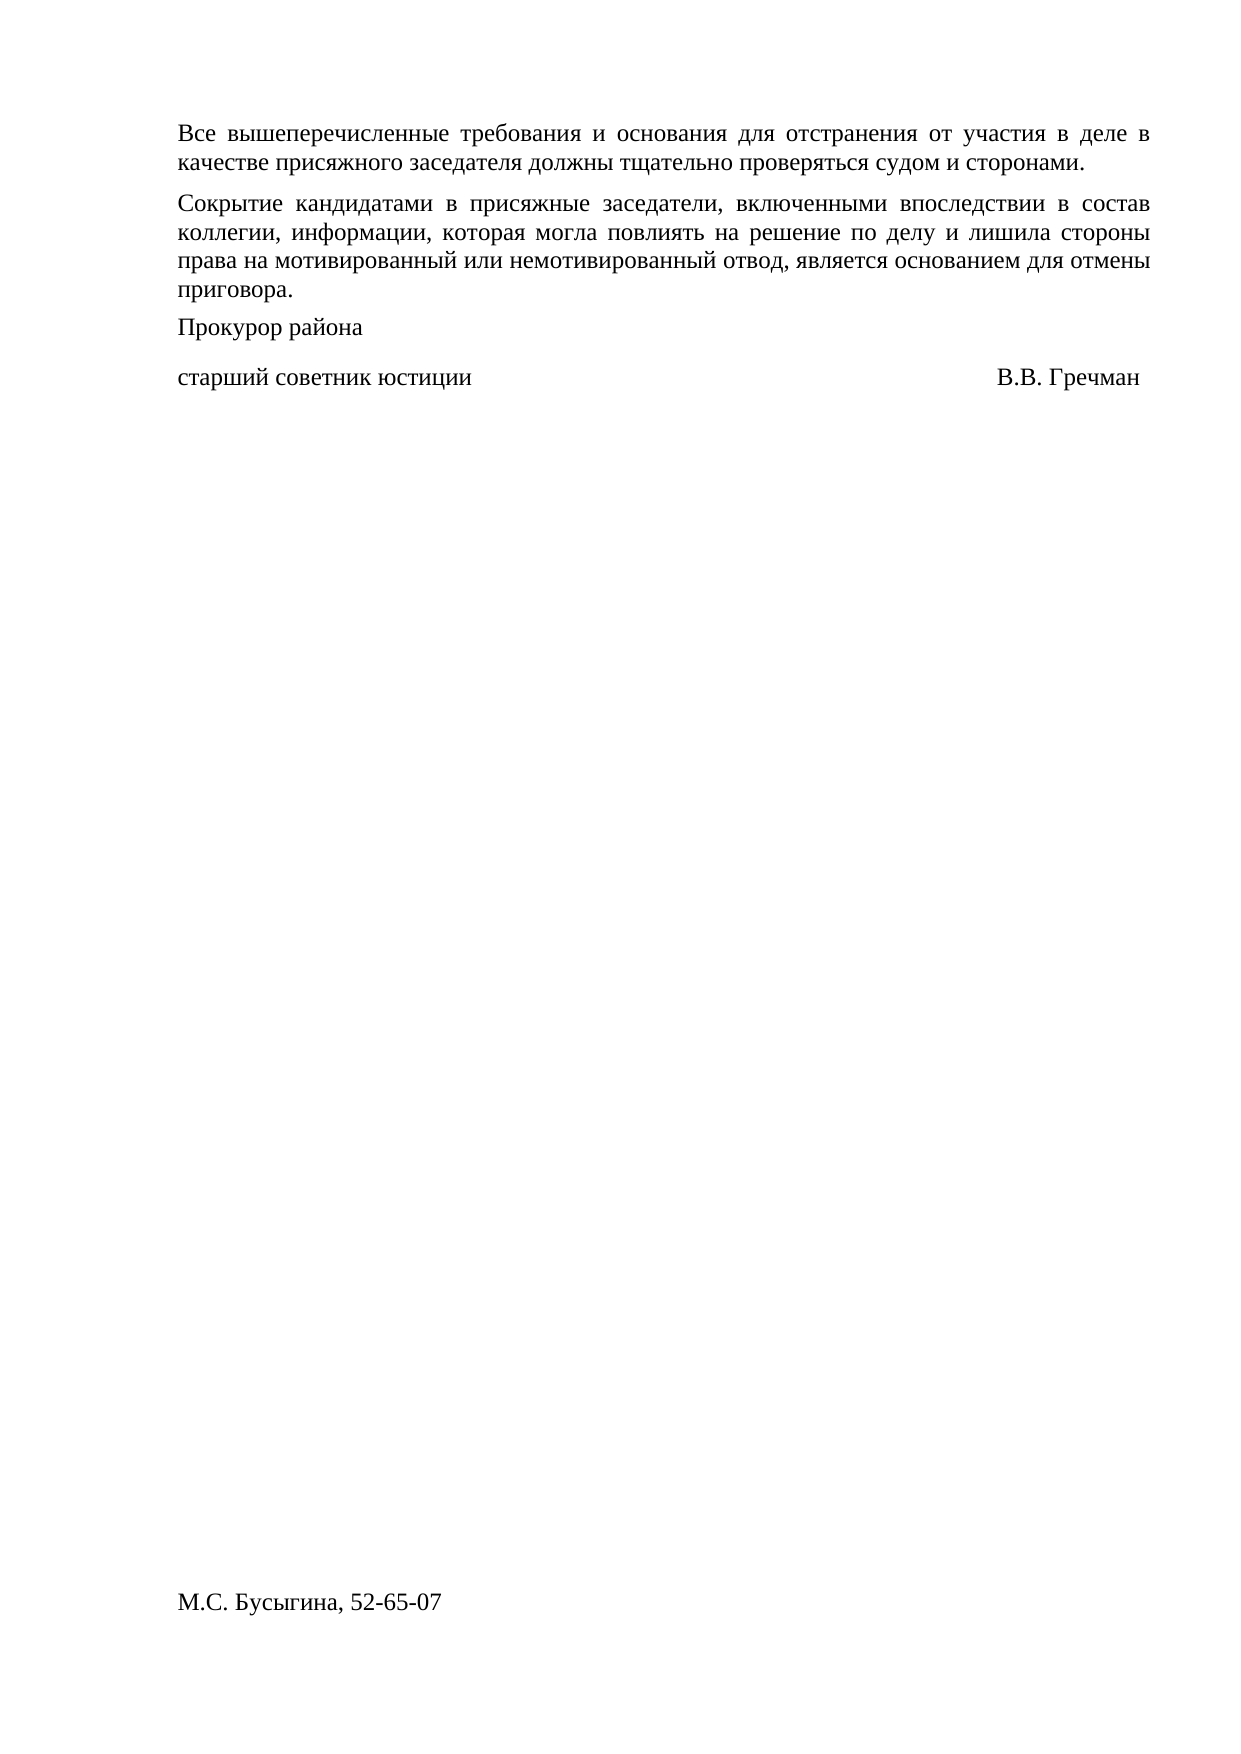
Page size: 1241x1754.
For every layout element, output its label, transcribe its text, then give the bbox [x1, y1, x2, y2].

text старший советник юстиции В.В. Гречман [177, 366, 1152, 391]
text Сокрытие кандидатами в присяжные заседатели, включенными впоследствии в состав коллегии, информации, которая могла повлиять на решение по делу и лишила стороны права на мотивированный или немотивированный отвод, является основанием для отмены приговора. [177, 188, 1152, 303]
text Все вышеперечисленные требования и основания для отстранения от участия в деле в качестве присяжного заседателя должны тщательно проверяться судом и сторонами. [177, 118, 1152, 176]
text Прокурор района [177, 316, 1152, 341]
text М.С. Бусыгина, 52-65-07 [177, 1591, 1152, 1616]
